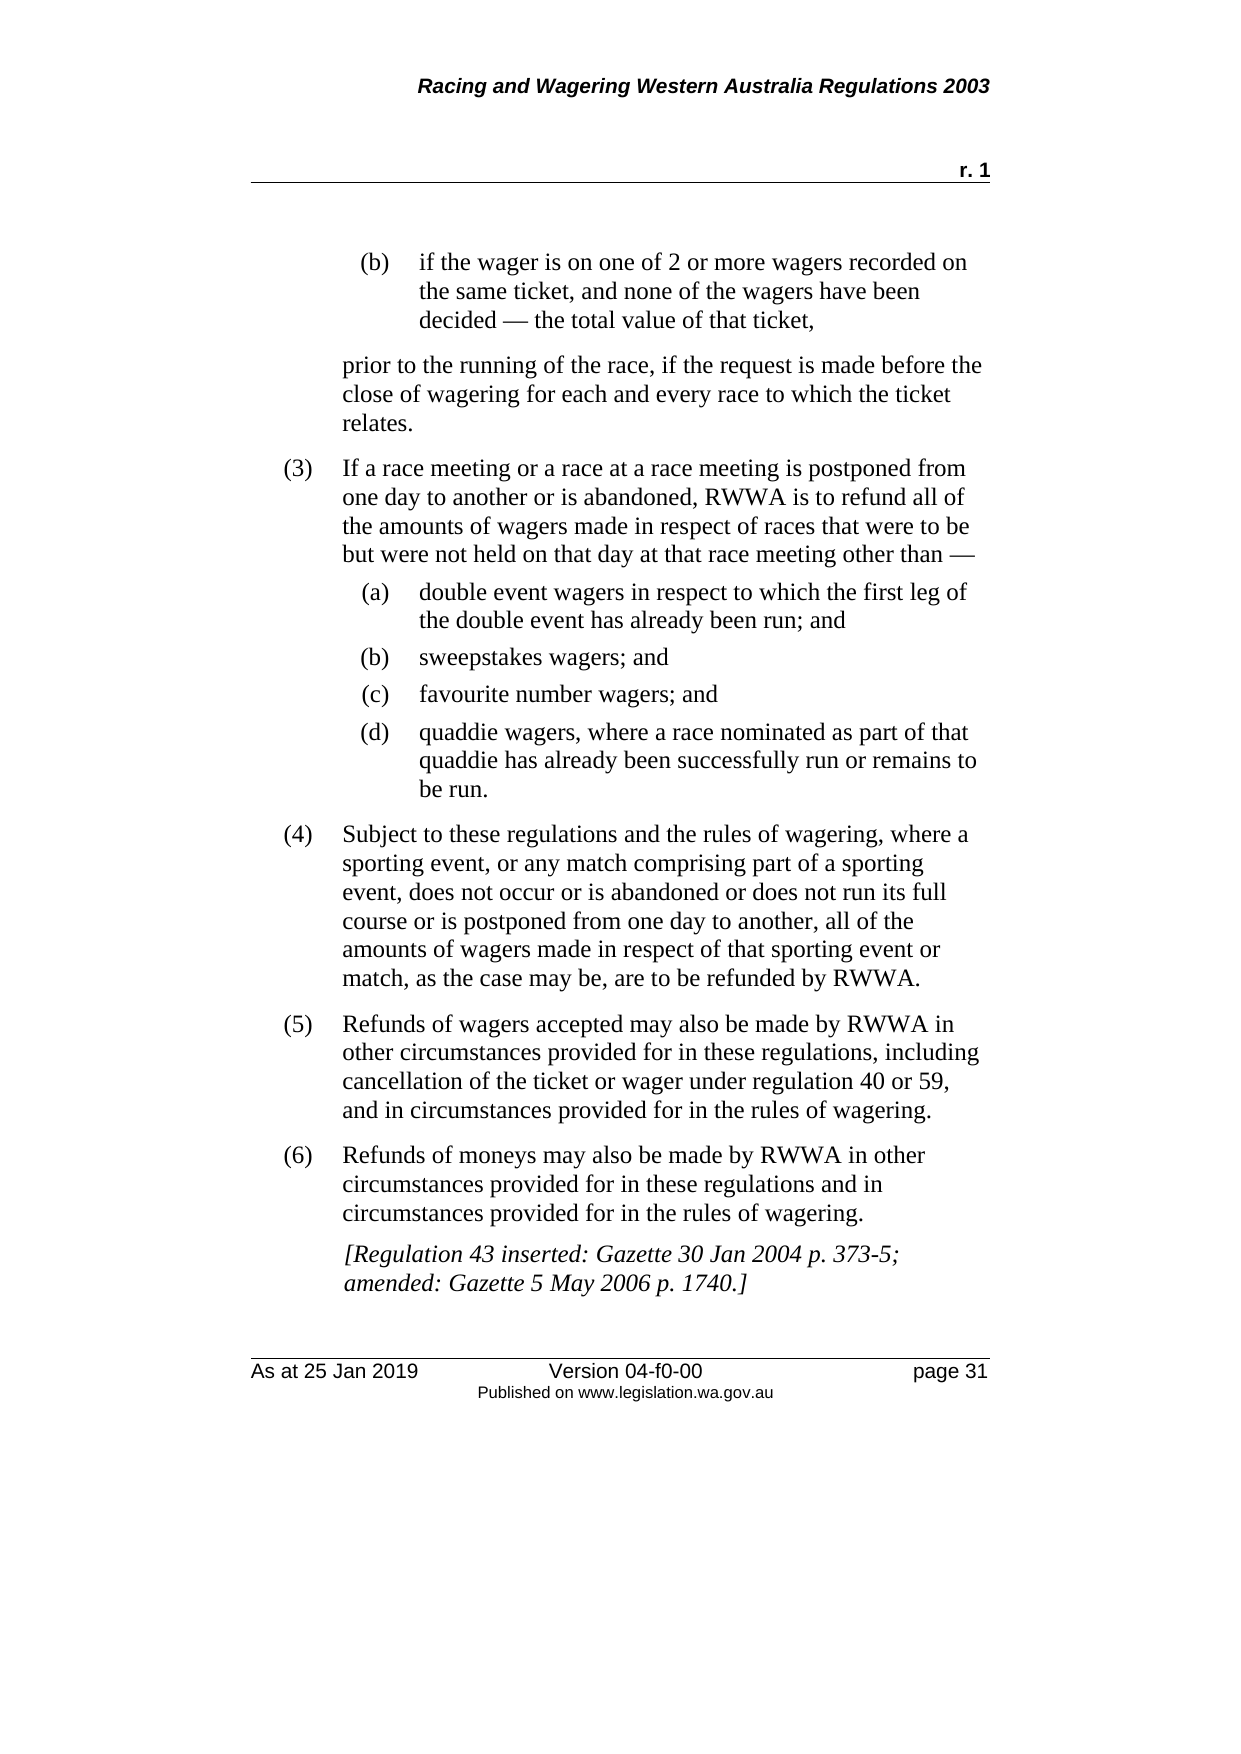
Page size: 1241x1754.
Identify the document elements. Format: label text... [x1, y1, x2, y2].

text (d) quaddie wagers, where a race nominated as part of that quaddie has already been successfully run or remains to be run. [251, 717, 990, 803]
text [Regulation 43 inserted: Gazette 30 Jan 2004 p. 373-5; amended: Gazette 5 May 2006 p. 1740.] [251, 1239, 990, 1297]
text (c) favourite number wagers; and [251, 679, 990, 708]
text (5) Refunds of wagers accepted may also be made by RWWA in other circumstances provided for in these regulations, including cancellation of the ticket or wager under regulation 40 or 59, and in circumstances provided for in the rules of wagering. [251, 1009, 990, 1124]
text (a) double event wagers in respect to which the first leg of the double event has already been run; and [251, 577, 990, 634]
text (4) Subject to these regulations and the rules of wagering, where a sporting event, or any match comprising part of a sporting event, does not occur or is abandoned or does not run its full course or is postponed from one day to another, all of the amounts of wagers made in respect of that sporting event or match, as the case may be, are to be refunded by RWWA. [251, 819, 990, 992]
text (3) If a race meeting or a race at a race meeting is postponed from one day to another or is abandoned, RWWA is to refund all of the amounts of wagers made in respect of races that were to be but were not held on that day at that race meeting other than — [251, 453, 990, 568]
text prior to the running of the race, if the request is made before the close of wagering for each and every race to which the ticket relates. [251, 350, 990, 437]
text (6) Refunds of moneys may also be made by RWWA in other circumstances provided for in these regulations and in circumstances provided for in the rules of wagering. [251, 1140, 990, 1227]
text (b) if the wager is on one of 2 or more wagers recorded on the same ticket, and none of the wagers have been decided — the total value of that ticket, [251, 247, 990, 334]
text (b) sweepstakes wagers; and [251, 642, 990, 671]
